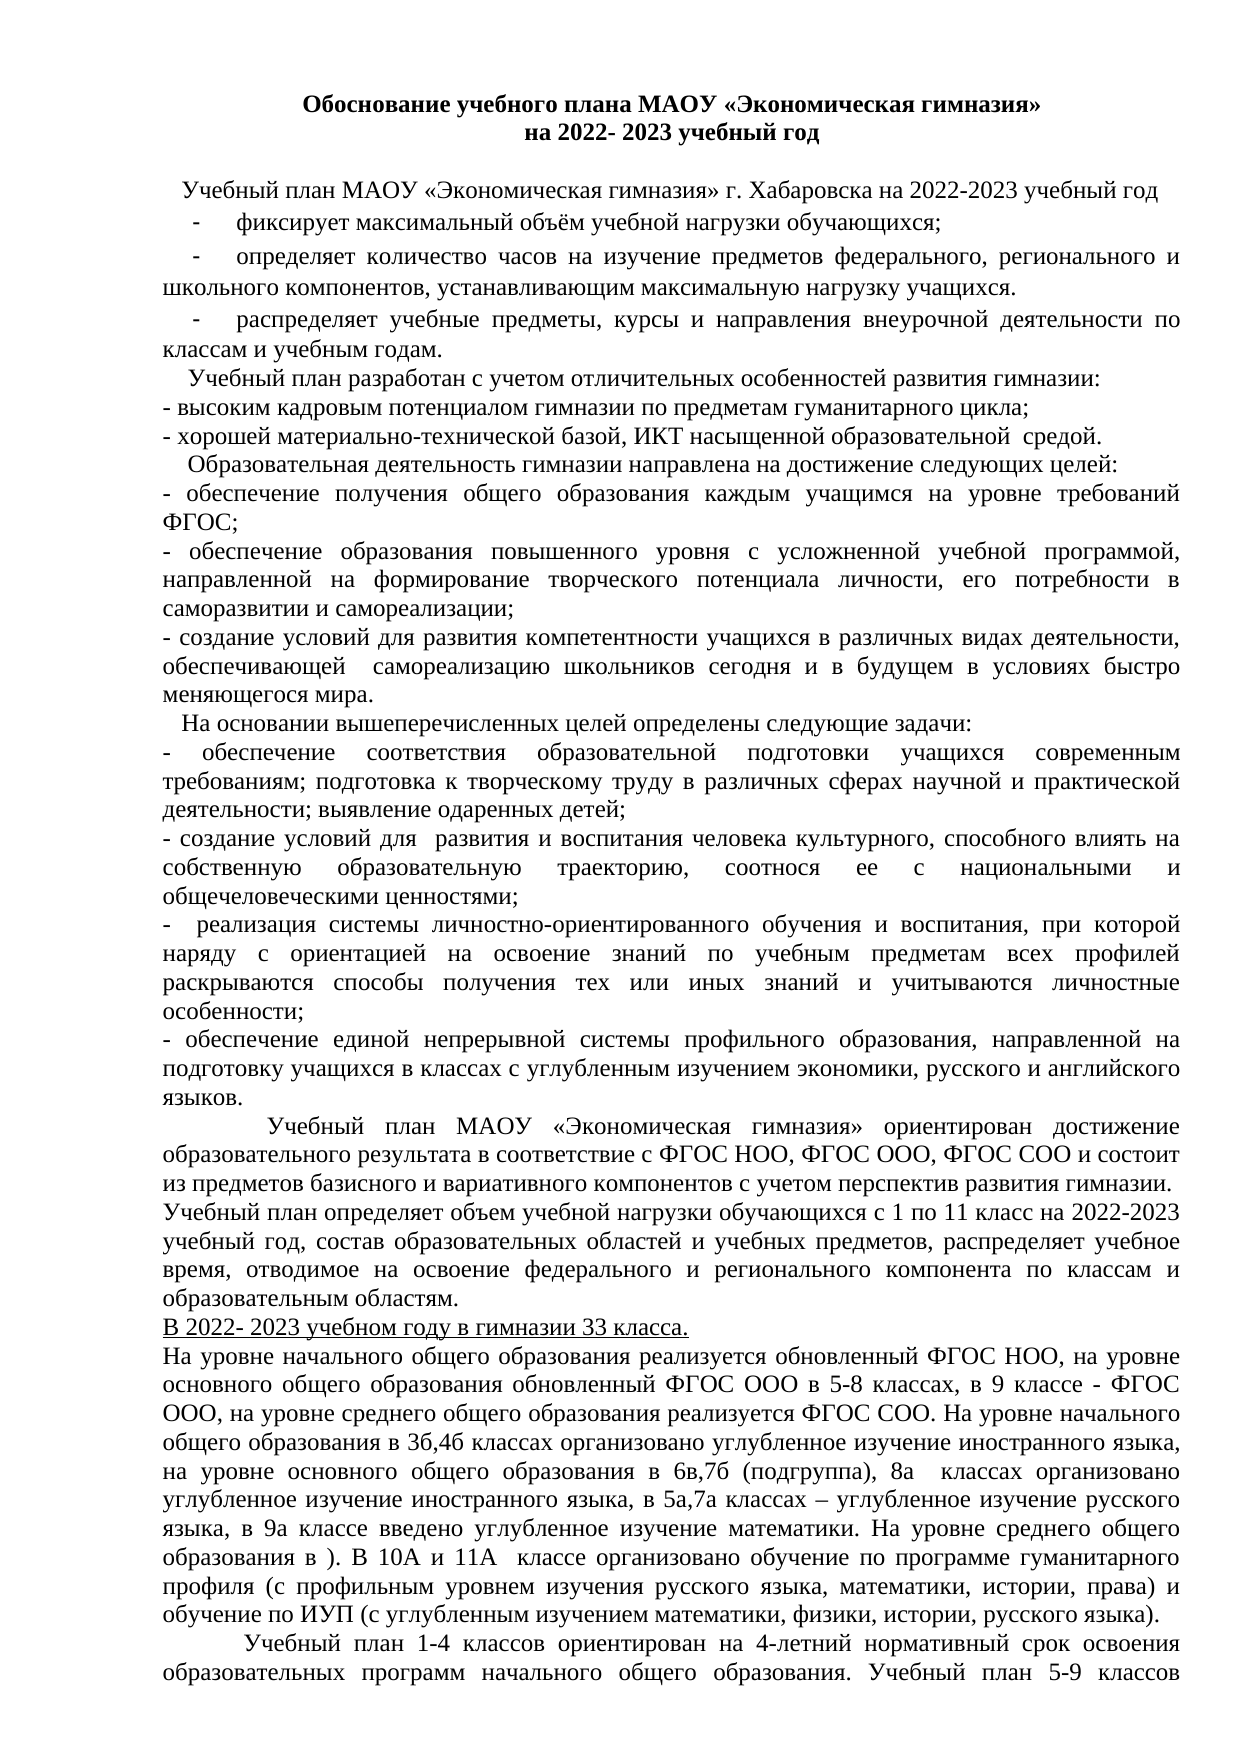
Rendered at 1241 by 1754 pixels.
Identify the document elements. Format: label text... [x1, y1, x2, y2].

text - обеспечение единой непрерывной системы профильного образования, направленной на подготовку учащихся в классах с углубленным изучением экономики, русского и английского языков. [162, 1024, 1181, 1111]
text - хорошей материально-технической базой, ИКТ насыщенной образовательной средой. [162, 421, 1181, 449]
text Учебный план МАОУ «Экономическая гимназия» г. Хабаровска на 2022-2023 учебный год [162, 175, 1181, 204]
text на 2022- 2023 учебный год [162, 117, 1181, 146]
text Образовательная деятельность гимназии направлена на достижение следующих целей: [162, 449, 1181, 478]
text Учебный план определяет объем учебной нагрузки обучающихся с 1 по 11 класс на 2022-2023 учебный год, состав образовательных областей и учебных предметов, распределяет учебное время, отводимое на освоение федерального и регионального компонента по классам и образовательным областям. [162, 1197, 1181, 1312]
text - высоким кадровым потенциалом гимназии по предметам гуманитарного цикла; [162, 392, 1181, 421]
text - реализация системы личностно-ориентированного обучения и воспитания, при которой наряду с ориентацией на освоение знаний по учебным предметам всех профилей раскрываются способы получения тех или иных знаний и учитываются личностные особенности; [162, 909, 1181, 1024]
text - создание условий для развития и воспитания человека культурного, способного влиять на собственную образовательную траекторию, соотнося ее с национальными и общечеловеческими ценностями; [162, 823, 1181, 909]
text На основании вышеперечисленных целей определены следующие задачи: [162, 708, 1181, 737]
list распределяет учебные предметы, курсы и направления внеурочной деятельности по классам и учебным годам. [162, 301, 1181, 363]
text Учебный план МАОУ «Экономическая гимназия» ориентирован достижение образовательного результата в соответствие с ФГОС НОО, ФГОС ООО, ФГОС СОО и состоит из предметов базисного и вариативного компонентов с учетом перспектив развития гимназии. [162, 1111, 1181, 1197]
text На уровне начального общего образования реализуется обновленный ФГОС НОО, на уровне основного общего образования обновленный ФГОС ООО в 5-8 классах, в 9 классе - ФГОС ООО, на уровне среднего общего образования реализуется ФГОС СОО. На уровне начального общего образования в 3б,4б классах организовано углубленное изучение иностранного языка, на уровне основного общего образования в 6в,7б (подгруппа), 8а классах организовано углубленное изучение иностранного языка, в 5а,7а классах – углубленное изучение русского языка, в 9а классе введено углубленное изучение математики. На уровне среднего общего образования в ). В 10А и 11А классе организовано обучение по программе гуманитарного профиля (с профильным уровнем изучения русского языка, математики, истории, права) и обучение по ИУП (с углубленным изучением математики, физики, истории, русского языка). [162, 1341, 1181, 1628]
text - обеспечение соответствия образовательной подготовки учащихся современным требованиям; подготовка к творческому труду в различных сферах научной и практической деятельности; выявление одаренных детей; [162, 737, 1181, 823]
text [162, 1628, 1181, 1686]
text - обеспечение образования повышенного уровня с усложненной учебной программой, направленной на формирование творческого потенциала личности, его потребности в саморазвитии и самореализации; [162, 536, 1181, 622]
text Обоснование учебного плана МАОУ «Экономическая гимназия» [162, 89, 1181, 117]
text - создание условий для развития компетентности учащихся в различных видах деятельности, обеспечивающей самореализацию школьников сегодня и в будущем в условиях быстро меняющегося мира. [162, 622, 1181, 708]
text В 2022- 2023 учебном году в гимназии 33 класса. [162, 1312, 1181, 1341]
text Учебный план разработан с учетом отличительных особенностей развития гимназии: [162, 363, 1181, 392]
list определяет количество часов на изучение предметов федерального, регионального и школьного компонентов, устанавливающим максимальную нагрузку учащихся. [162, 238, 1181, 301]
text - обеспечение получения общего образования каждым учащимся на уровне требований ФГОС; [162, 478, 1181, 536]
list фиксирует максимальный объём учебной нагрузки обучающихся; [162, 204, 1181, 238]
